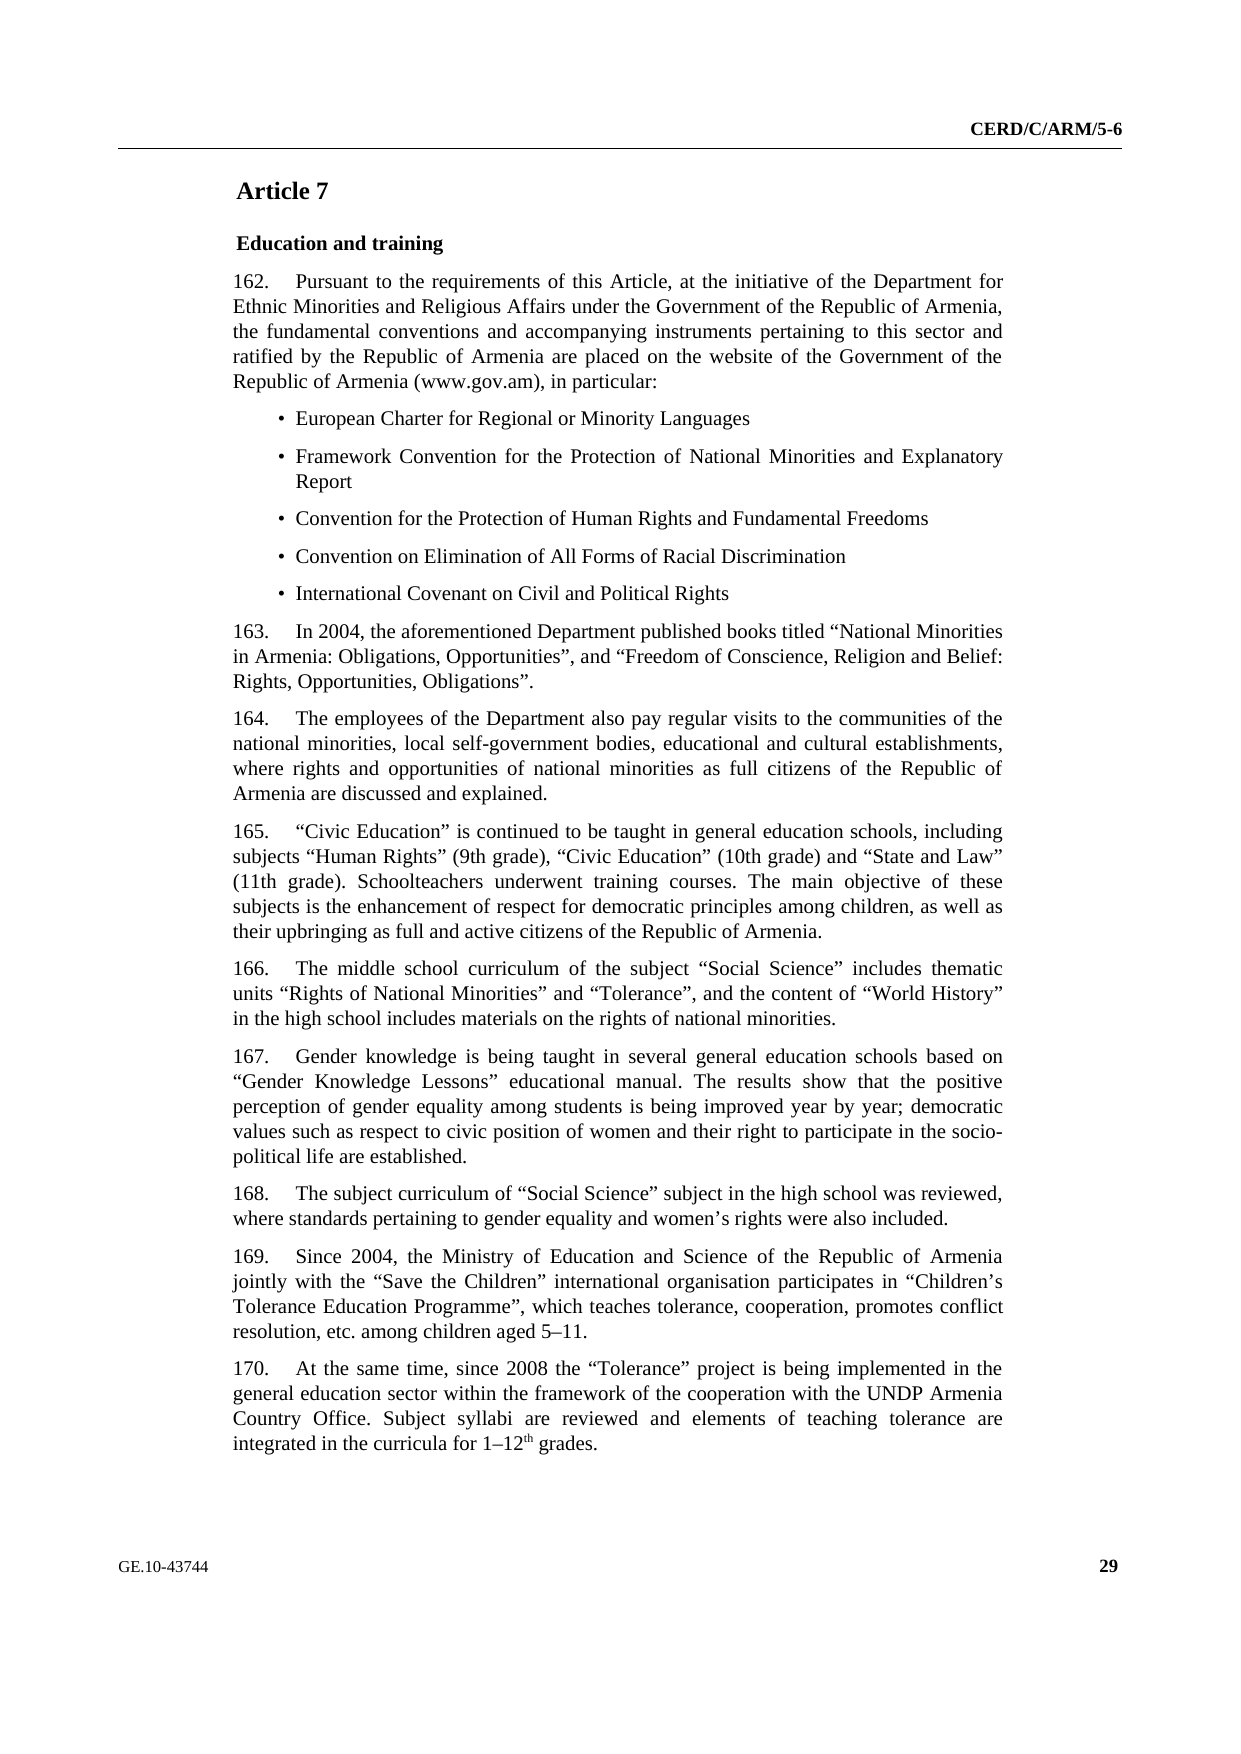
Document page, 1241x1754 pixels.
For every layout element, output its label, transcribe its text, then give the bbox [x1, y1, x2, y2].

text 164. The employees of the Department also pay regular visits to the communities of the national minorities, local self-government bodies, educational and cultural establishments, where rights and opportunities of national minorities as full citizens of the Republic of Armenia are discussed and explained. [233, 705, 1004, 805]
text 165. “Civic Education” is continued to be taught in general education schools, including subjects “Human Rights” (9th grade), “Civic Education” (10th grade) and “State and Law” (11th grade). Schoolteachers underwent training courses. The main objective of these subjects is the enhancement of respect for democratic principles among children, as well as their upbringing as full and active citizens of the Republic of Armenia. [233, 818, 1004, 943]
text 166. The middle school curriculum of the subject “Social Science” includes thematic units “Rights of National Minorities” and “Tolerance”, and the content of “World History” in the high school includes materials on the rights of national minorities. [233, 955, 1004, 1030]
text 167. Gender knowledge is being taught in several general education schools based on “Gender Knowledge Lessons” educational manual. The results show that the positive perception of gender equality among students is being improved year by year; democratic values such as respect to civic position of women and their right to participate in the socio-political life are established. [233, 1043, 1004, 1168]
text Education and training [118, 230, 1004, 255]
list • Framework Convention for the Protection of National Minorities and Explanatory Report [278, 443, 1004, 493]
list • European Charter for Regional or Minority Languages [278, 405, 1004, 430]
list • Convention for the Protection of Human Rights and Fundamental Freedoms [278, 505, 1004, 530]
text 162. Pursuant to the requirements of this Article, at the initiative of the Department for Ethnic Minorities and Religious Affairs under the Government of the Republic of Armenia, the fundamental conventions and accompanying instruments pertaining to this sector and ratified by the Republic of Armenia are placed on the website of the Government of the Republic of Armenia (www.gov.am), in particular: [233, 268, 1004, 393]
text 168. The subject curriculum of “Social Science” subject in the high school was reviewed, where standards pertaining to gender equality and women’s rights were also included. [233, 1180, 1004, 1230]
list • International Covenant on Civil and Political Rights [278, 580, 1004, 605]
text Article 7 [118, 177, 1004, 205]
text 170. At the same time, since 2008 the “Tolerance” project is being implemented in the general education sector within the framework of the cooperation with the UNDP Armenia Country Office. Subject syllabi are reviewed and elements of teaching tolerance are integrated in the curricula for 1–12th grades. [233, 1355, 1004, 1455]
text 169. Since 2004, the Ministry of Education and Science of the Republic of Armenia jointly with the “Save the Children” international organisation participates in “Children’s Tolerance Education Programme”, which teaches tolerance, cooperation, promotes conflict resolution, etc. among children aged 5–11. [233, 1243, 1004, 1343]
list • Convention on Elimination of All Forms of Racial Discrimination [278, 543, 1004, 568]
text 163. In 2004, the aforementioned Department published books titled “National Minorities in Armenia: Obligations, Opportunities”, and “Freedom of Conscience, Religion and Belief: Rights, Opportunities, Obligations”. [233, 618, 1004, 693]
